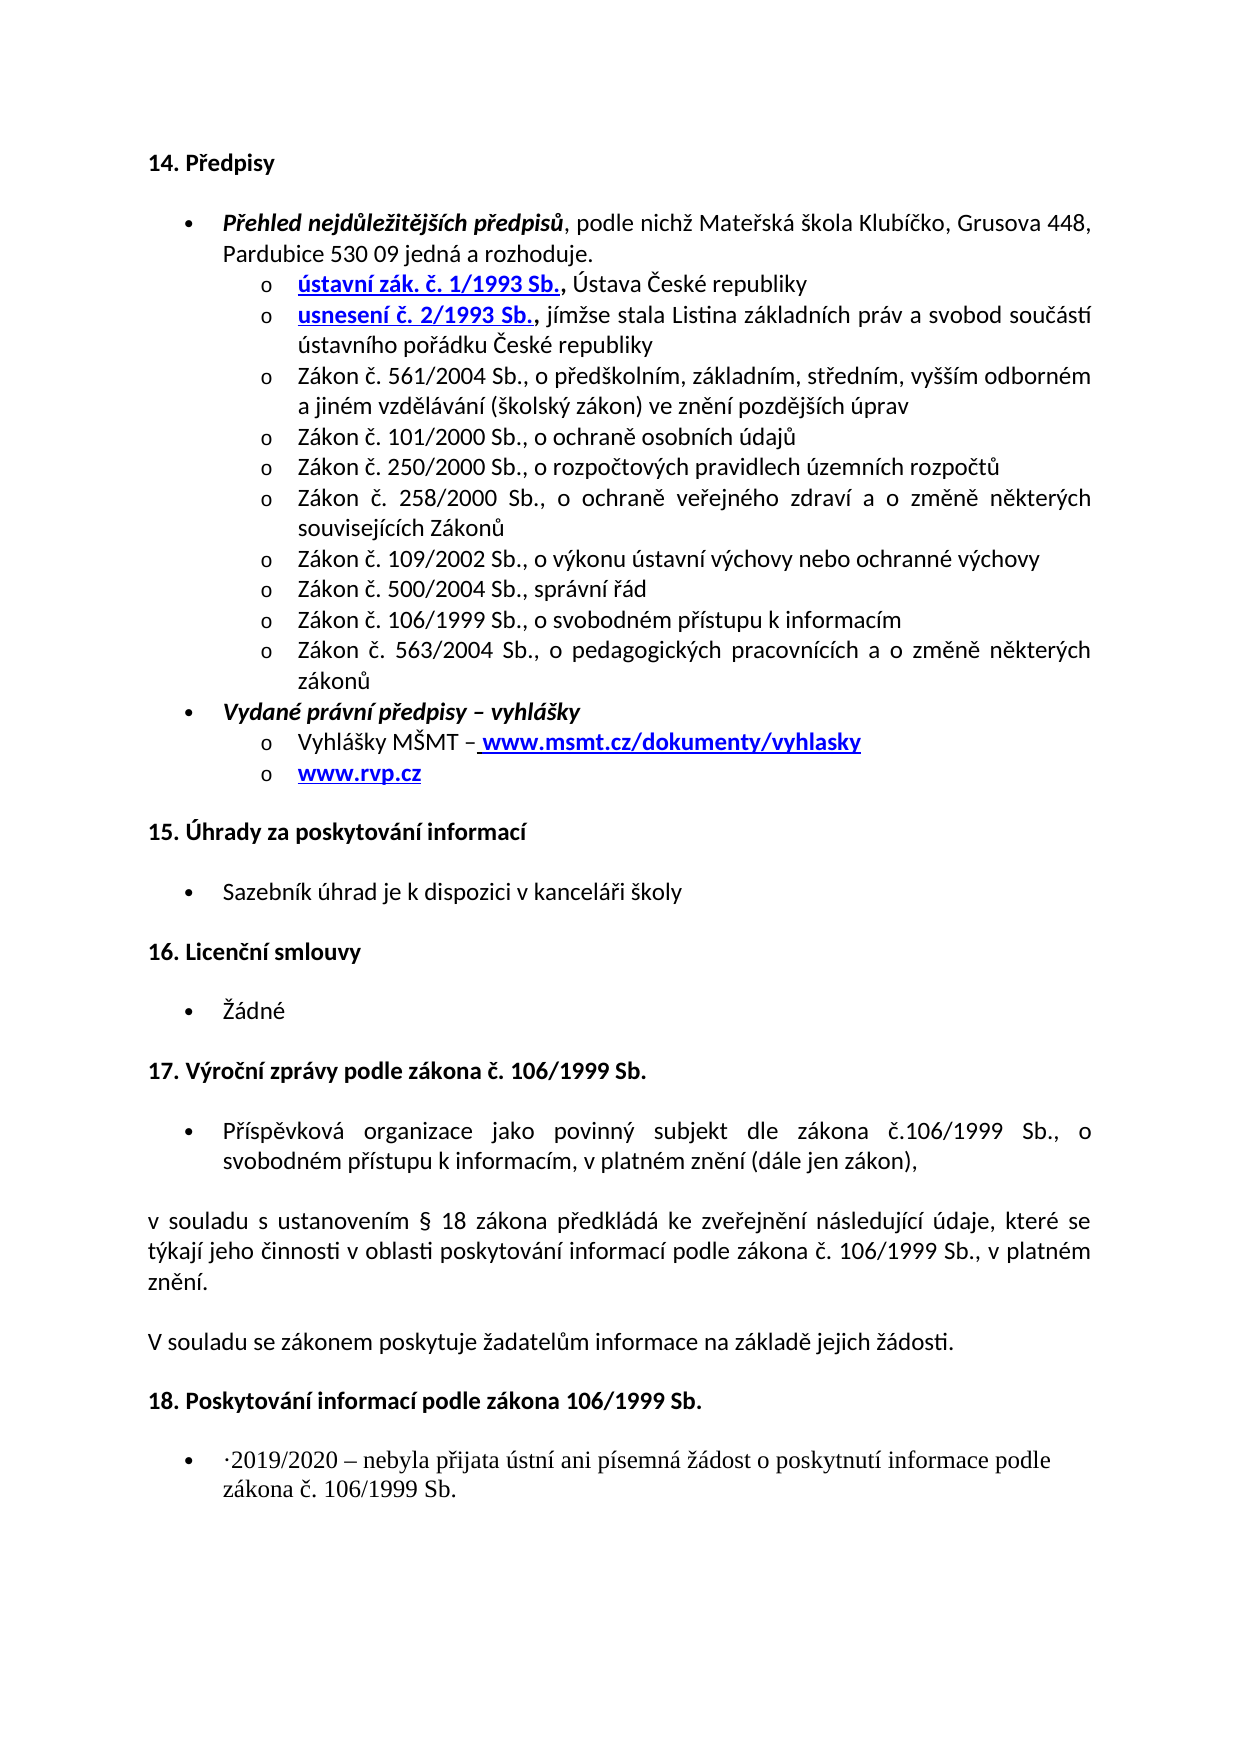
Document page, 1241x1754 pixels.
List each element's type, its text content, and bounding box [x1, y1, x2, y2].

list Přehled nejdůležitějších předpisů, podle nichž Mateřská škola Klubíčko, Grusova 448, Pardubice 530 09 jedná a rozhoduje. [185, 207, 1093, 268]
list ústavní zák. č. 1/1993 Sb., Ústava České republiky [260, 268, 1093, 299]
list ·2019/2020 – nebyla přijata ústní ani písemná žádost o poskytnutí informace podle zákona č. 106/1999 Sb. [185, 1445, 1093, 1503]
text 17. Výroční zprávy podle zákona č. 106/1999 Sb. [148, 1055, 1093, 1086]
list Příspěvková organizace jako povinný subjekt dle zákona č.106/1999 Sb., o svobodném přístupu k informacím, v platném znění (dále jen zákon), [185, 1115, 1093, 1176]
list Zákon č. 561/2004 Sb., o předškolním, základním, středním, vyšším odborném a jiném vzdělávání (školský zákon) ve znění pozdějších úprav [260, 360, 1093, 421]
text V souladu se zákonem poskytuje žadatelům informace na základě jejich žádosti. [148, 1326, 1093, 1356]
list Zákon č. 109/2002 Sb., o výkonu ústavní výchovy nebo ochranné výchovy [260, 543, 1093, 573]
list Vyhlášky MŠMT – www.msmt.cz/dokumenty/vyhlasky [260, 726, 1093, 757]
text 18. Poskytování informací podle zákona 106/1999 Sb. [148, 1385, 1093, 1416]
list Zákon č. 500/2004 Sb., správní řád [260, 573, 1093, 604]
list Vydané právní předpisy – vyhlášky [185, 696, 1093, 726]
text 14. Předpisy [148, 148, 1093, 178]
list Zákon č. 101/2000 Sb., o ochraně osobních údajů [260, 421, 1093, 451]
list Zákon č. 258/2000 Sb., o ochraně veřejného zdraví a o změně některých souvisejících Zákonů [260, 482, 1093, 543]
text 16. Licenční smlouvy [148, 936, 1093, 966]
list Zákon č. 106/1999 Sb., o svobodném přístupu k informacím [260, 604, 1093, 634]
list usnesení č. 2/1993 Sb., jímžse stala Listina základních práv a svobod součástí ústavního pořádku České republiky [260, 299, 1093, 360]
list www.rvp.cz [260, 757, 1093, 787]
text 15. Úhrady za poskytování informací [148, 816, 1093, 847]
list Sazebník úhrad je k dispozici v kanceláři školy [185, 876, 1093, 907]
text v souladu s ustanovením § 18 zákona předkládá ke zveřejnění následující údaje, které se týkají jeho činnosti v oblasti poskytování informací podle zákona č. 106/1999 Sb., v platném znění. [148, 1205, 1093, 1297]
list Zákon č. 563/2004 Sb., o pedagogických pracovnících a o změně některých zákonů [260, 634, 1093, 696]
list Zákon č. 250/2000 Sb., o rozpočtových pravidlech územních rozpočtů [260, 451, 1093, 482]
list Žádné [185, 995, 1093, 1026]
